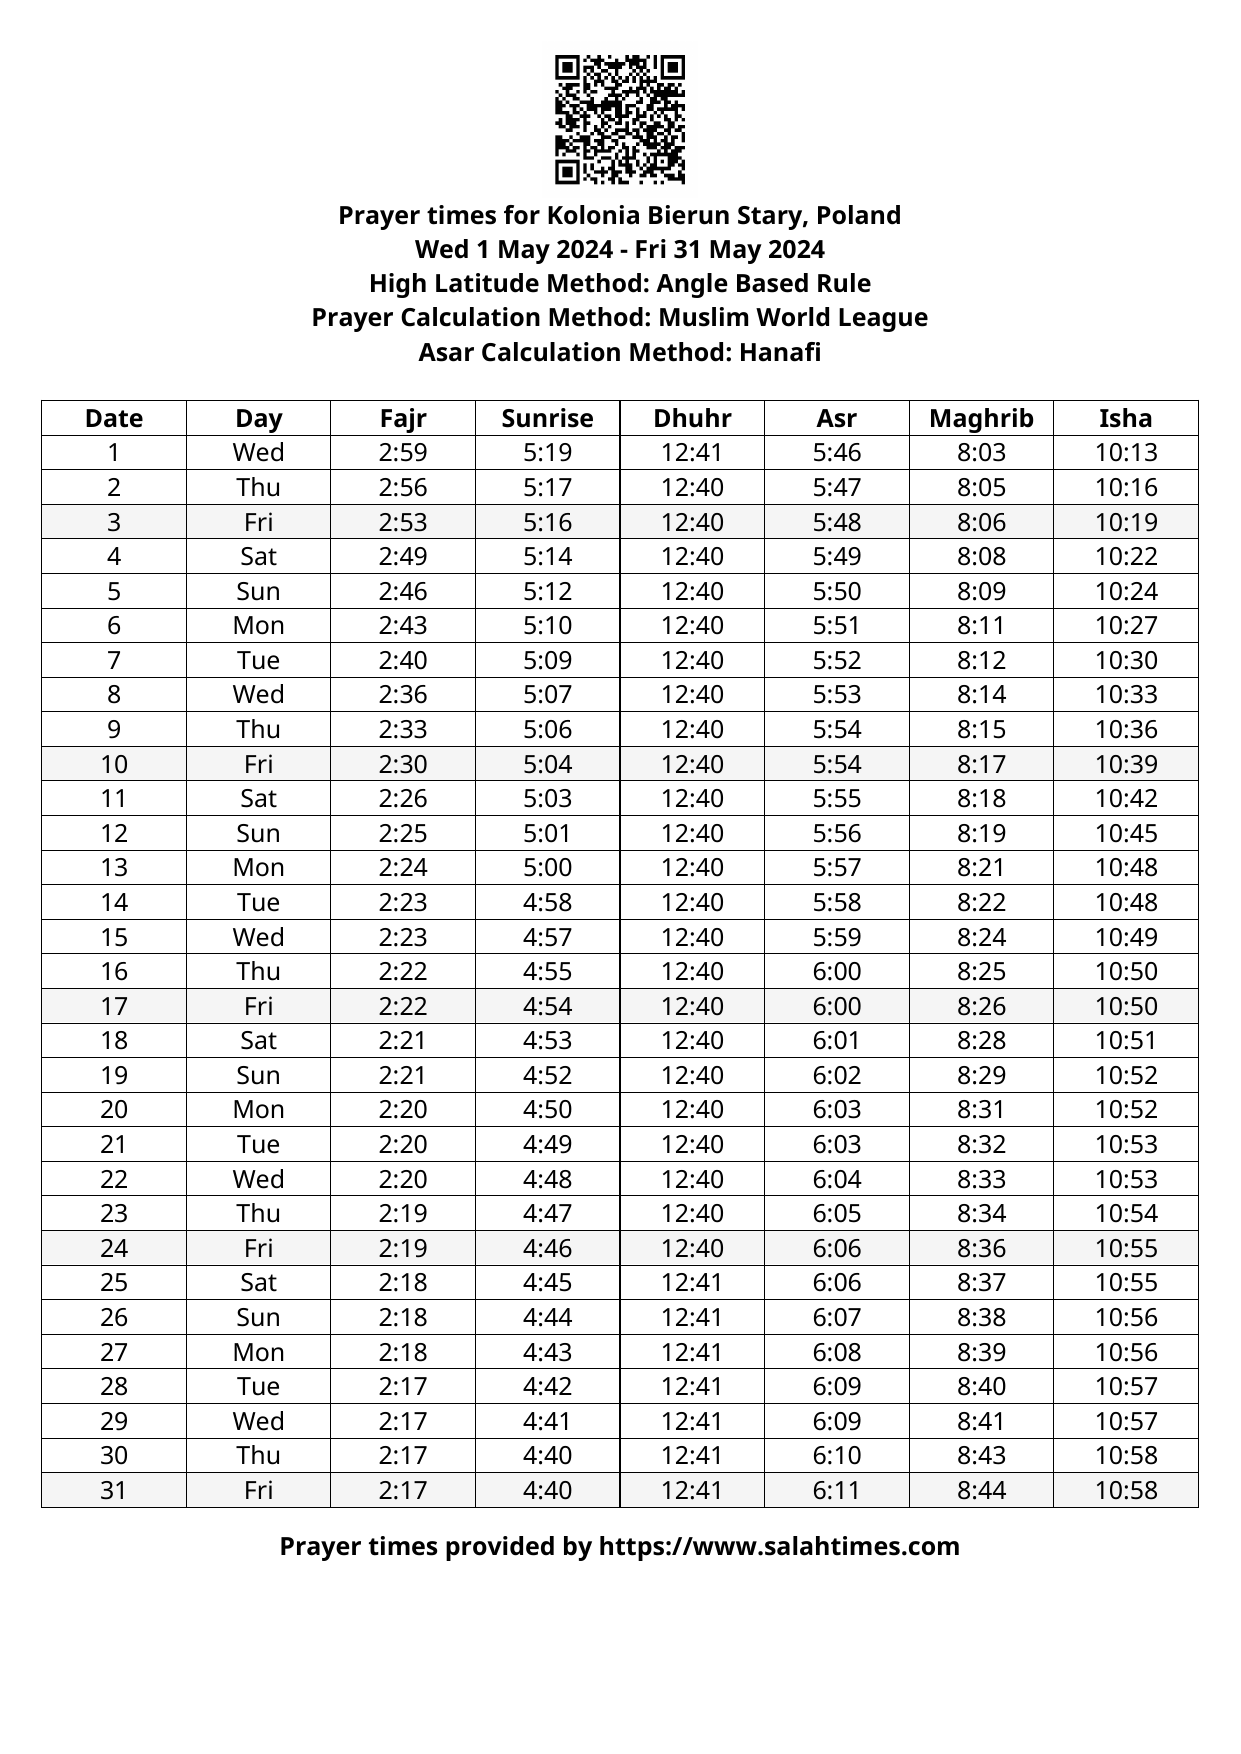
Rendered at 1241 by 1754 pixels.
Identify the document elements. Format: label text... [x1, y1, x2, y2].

table_cell 12:40 [621, 920, 764, 953]
table_cell 8:03 [910, 436, 1053, 469]
table_cell 12 [42, 816, 186, 849]
table_cell 10:19 [1054, 505, 1198, 538]
table_cell 10:52 [1054, 1093, 1198, 1126]
table_cell 23 [42, 1196, 186, 1230]
table_cell Sat [187, 539, 330, 573]
table_cell 8:38 [910, 1300, 1053, 1334]
table_cell 2:30 [331, 747, 475, 780]
table_cell 2:46 [331, 574, 475, 607]
table_cell 8:39 [910, 1335, 1053, 1368]
table_header Asr [765, 401, 909, 434]
table_cell 5:55 [765, 781, 909, 815]
table_cell 10:50 [1054, 989, 1198, 1022]
table_cell 8:31 [910, 1093, 1053, 1126]
table_cell 6 [42, 609, 186, 642]
table_cell 6:06 [765, 1266, 909, 1299]
table_cell 12:41 [621, 1439, 764, 1472]
table_cell 29 [42, 1404, 186, 1437]
table_header Isha [1054, 401, 1198, 434]
table_cell 2:18 [331, 1266, 475, 1299]
table_cell 4:42 [476, 1369, 619, 1403]
table_cell 4:45 [476, 1266, 619, 1299]
table_cell 4:49 [476, 1127, 619, 1161]
table_cell 5:51 [765, 609, 909, 642]
table_cell 4:48 [476, 1162, 619, 1195]
table_cell 2:23 [331, 920, 475, 953]
table_cell 5:57 [765, 851, 909, 884]
table_cell 6:07 [765, 1300, 909, 1334]
table_cell 6:05 [765, 1196, 909, 1230]
table_cell 2:18 [331, 1335, 475, 1368]
table_cell 2:19 [331, 1231, 475, 1264]
table_cell 5:03 [476, 781, 619, 815]
table_cell Mon [187, 1093, 330, 1126]
table_cell 10:54 [1054, 1196, 1198, 1230]
table_cell 12:40 [621, 1024, 764, 1057]
table_cell 5:59 [765, 920, 909, 953]
table_cell 12:40 [621, 1093, 764, 1126]
text Wed 1 May 2024 - Fri 31 May 2024 [42, 232, 1198, 266]
table_cell 8:11 [910, 609, 1053, 642]
table_cell 5:10 [476, 609, 619, 642]
table_cell 12:41 [621, 1404, 764, 1437]
table_cell 12:40 [621, 539, 764, 573]
table_cell 6:10 [765, 1439, 909, 1472]
table_cell 8:19 [910, 816, 1053, 849]
table_cell 10:16 [1054, 470, 1198, 504]
table_cell 8:25 [910, 954, 1053, 988]
table_cell 4:47 [476, 1196, 619, 1230]
table_cell Mon [187, 851, 330, 884]
table_cell 6:03 [765, 1093, 909, 1126]
table_cell Wed [187, 1404, 330, 1437]
table_cell 9 [42, 712, 186, 746]
table_cell Wed [187, 1162, 330, 1195]
table_cell 2:17 [331, 1404, 475, 1437]
table_cell 8:09 [910, 574, 1053, 607]
table_cell 12:41 [621, 1369, 764, 1403]
table_cell 12:40 [621, 851, 764, 884]
table_cell 5:50 [765, 574, 909, 607]
table_cell 10:48 [1054, 851, 1198, 884]
table_cell 12:40 [621, 1127, 764, 1161]
table_cell 12:41 [621, 1473, 764, 1507]
table_cell 4:41 [476, 1404, 619, 1437]
text Prayer times for Kolonia Bierun Stary, Poland [42, 198, 1198, 232]
table_cell 6:09 [765, 1404, 909, 1437]
table_cell Thu [187, 470, 330, 504]
picture [542, 41, 699, 198]
table_cell 11 [42, 781, 186, 815]
table_cell 2:21 [331, 1058, 475, 1092]
table_cell 24 [42, 1231, 186, 1264]
table_cell Thu [187, 1439, 330, 1472]
table_cell 8:08 [910, 539, 1053, 573]
table_cell Fri [187, 505, 330, 538]
table_cell 8:28 [910, 1024, 1053, 1057]
table_cell 4:44 [476, 1300, 619, 1334]
table_cell 31 [42, 1473, 186, 1507]
table_cell 12:40 [621, 712, 764, 746]
table_cell Tue [187, 1369, 330, 1403]
table_cell 2:17 [331, 1439, 475, 1472]
table_cell 12:40 [621, 1231, 764, 1264]
table_cell 2:59 [331, 436, 475, 469]
table_cell 2 [42, 470, 186, 504]
table_cell 17 [42, 989, 186, 1022]
table_cell 12:40 [621, 747, 764, 780]
table_cell 8:44 [910, 1473, 1053, 1507]
table_cell Sun [187, 1058, 330, 1092]
table_cell 10:13 [1054, 436, 1198, 469]
table_cell 8:15 [910, 712, 1053, 746]
table_cell 2:20 [331, 1127, 475, 1161]
table_cell 5:16 [476, 505, 619, 538]
table_cell 12:40 [621, 678, 764, 711]
table_cell 5:04 [476, 747, 619, 780]
table_cell 6:01 [765, 1024, 909, 1057]
table_cell 8:22 [910, 885, 1053, 919]
table_cell 5:06 [476, 712, 619, 746]
table_cell 8:43 [910, 1439, 1053, 1472]
table_cell 8:21 [910, 851, 1053, 884]
table_cell 5:14 [476, 539, 619, 573]
table_cell Tue [187, 885, 330, 919]
table_header Day [187, 401, 330, 434]
table_cell 5:19 [476, 436, 619, 469]
table_cell Tue [187, 643, 330, 677]
text Prayer times provided by https://www.salahtimes.com [42, 1528, 1198, 1563]
table_cell 12:40 [621, 609, 764, 642]
table_cell Sat [187, 1024, 330, 1057]
table_cell 5:09 [476, 643, 619, 677]
table_cell 4:46 [476, 1231, 619, 1264]
table_cell 10:27 [1054, 609, 1198, 642]
table_cell 5:53 [765, 678, 909, 711]
table_cell 2:36 [331, 678, 475, 711]
table_header Sunrise [476, 401, 619, 434]
table_cell 6:02 [765, 1058, 909, 1092]
table_cell Fri [187, 747, 330, 780]
table_cell 12:41 [621, 436, 764, 469]
table_cell 8:32 [910, 1127, 1053, 1161]
table_cell 13 [42, 851, 186, 884]
table_cell 4:57 [476, 920, 619, 953]
table_cell 21 [42, 1127, 186, 1161]
table_cell 10:56 [1054, 1300, 1198, 1334]
table_cell 10:57 [1054, 1369, 1198, 1403]
table_cell 8:24 [910, 920, 1053, 953]
table_cell 12:40 [621, 1196, 764, 1230]
table_cell 10:39 [1054, 747, 1198, 780]
table_cell 10:55 [1054, 1266, 1198, 1299]
table_cell 5:46 [765, 436, 909, 469]
text Asar Calculation Method: Hanafi [42, 334, 1198, 368]
table_cell 5:54 [765, 747, 909, 780]
table_cell Sun [187, 816, 330, 849]
table_cell 8:36 [910, 1231, 1053, 1264]
table_cell 6:09 [765, 1369, 909, 1403]
text Prayer Calculation Method: Muslim World League [42, 300, 1198, 334]
table_cell 4:40 [476, 1439, 619, 1472]
table_cell Sun [187, 1300, 330, 1334]
table_cell 8:41 [910, 1404, 1053, 1437]
table_cell Sat [187, 781, 330, 815]
table_cell 8:29 [910, 1058, 1053, 1092]
table_cell 5:56 [765, 816, 909, 849]
table_header Maghrib [910, 401, 1053, 434]
table_cell 7 [42, 643, 186, 677]
table_cell 14 [42, 885, 186, 919]
table_cell 2:49 [331, 539, 475, 573]
table_cell 4:55 [476, 954, 619, 988]
table_cell 2:53 [331, 505, 475, 538]
table_cell 22 [42, 1162, 186, 1195]
table_cell 2:23 [331, 885, 475, 919]
table_cell 5:54 [765, 712, 909, 746]
table_cell 10:58 [1054, 1473, 1198, 1507]
table_cell 10:56 [1054, 1335, 1198, 1368]
table_cell 12:40 [621, 574, 764, 607]
table_cell 2:43 [331, 609, 475, 642]
table_cell 2:17 [331, 1473, 475, 1507]
table_cell Tue [187, 1127, 330, 1161]
table_cell Fri [187, 1231, 330, 1264]
table_cell 10:45 [1054, 816, 1198, 849]
table_cell 8:26 [910, 989, 1053, 1022]
table_cell 4:50 [476, 1093, 619, 1126]
table_cell 19 [42, 1058, 186, 1092]
table_cell Thu [187, 954, 330, 988]
table_cell 16 [42, 954, 186, 988]
table_cell 12:41 [621, 1266, 764, 1299]
table_cell 10:58 [1054, 1439, 1198, 1472]
table_cell 10:51 [1054, 1024, 1198, 1057]
table_header Dhuhr [621, 401, 764, 434]
table_cell 18 [42, 1024, 186, 1057]
table_cell Sun [187, 574, 330, 607]
table_cell Fri [187, 989, 330, 1022]
table_cell 2:26 [331, 781, 475, 815]
table_cell 8:37 [910, 1266, 1053, 1299]
table_cell 5:12 [476, 574, 619, 607]
table_cell 20 [42, 1093, 186, 1126]
table_cell 12:40 [621, 885, 764, 919]
table_cell 10 [42, 747, 186, 780]
table_cell 12:40 [621, 989, 764, 1022]
table_cell Fri [187, 1473, 330, 1507]
table_cell 2:22 [331, 989, 475, 1022]
text High Latitude Method: Angle Based Rule [42, 266, 1198, 300]
table_cell 4:53 [476, 1024, 619, 1057]
table_cell 6:08 [765, 1335, 909, 1368]
table_header Date [42, 401, 186, 434]
table_cell 12:40 [621, 505, 764, 538]
table_cell 5:17 [476, 470, 619, 504]
table_cell 8:06 [910, 505, 1053, 538]
table_cell 8:12 [910, 643, 1053, 677]
table_cell 30 [42, 1439, 186, 1472]
table_cell 4:52 [476, 1058, 619, 1092]
table_cell Mon [187, 609, 330, 642]
table_cell 8 [42, 678, 186, 711]
table_cell 2:33 [331, 712, 475, 746]
table_cell 6:04 [765, 1162, 909, 1195]
table_cell 8:14 [910, 678, 1053, 711]
table_cell 8:34 [910, 1196, 1053, 1230]
table_cell 5:07 [476, 678, 619, 711]
table_cell 2:18 [331, 1300, 475, 1334]
table_cell 2:20 [331, 1093, 475, 1126]
table_cell 3 [42, 505, 186, 538]
table_cell 26 [42, 1300, 186, 1334]
table_cell 10:52 [1054, 1058, 1198, 1092]
table_cell 2:22 [331, 954, 475, 988]
table_cell 25 [42, 1266, 186, 1299]
table_cell Wed [187, 678, 330, 711]
table_cell 4 [42, 539, 186, 573]
table_cell 8:33 [910, 1162, 1053, 1195]
table_cell 2:40 [331, 643, 475, 677]
table_cell 10:24 [1054, 574, 1198, 607]
table_cell 10:55 [1054, 1231, 1198, 1264]
table_cell 5:47 [765, 470, 909, 504]
table_cell 10:48 [1054, 885, 1198, 919]
table_cell 4:40 [476, 1473, 619, 1507]
table_cell 28 [42, 1369, 186, 1403]
table_cell 12:40 [621, 643, 764, 677]
table_cell 5:00 [476, 851, 619, 884]
table_header Fajr [331, 401, 475, 434]
table_cell 10:22 [1054, 539, 1198, 573]
table_cell 6:00 [765, 989, 909, 1022]
table_cell 10:49 [1054, 920, 1198, 953]
table_cell Wed [187, 436, 330, 469]
table_cell Wed [187, 920, 330, 953]
table_cell 12:40 [621, 954, 764, 988]
table_cell 6:11 [765, 1473, 909, 1507]
table_cell 1 [42, 436, 186, 469]
table_cell 10:30 [1054, 643, 1198, 677]
table_cell 12:40 [621, 816, 764, 849]
table_cell 5:49 [765, 539, 909, 573]
table_cell 8:05 [910, 470, 1053, 504]
table_cell 8:17 [910, 747, 1053, 780]
table_cell Mon [187, 1335, 330, 1368]
table_cell 12:40 [621, 1162, 764, 1195]
table_cell 12:40 [621, 1058, 764, 1092]
table_cell 10:50 [1054, 954, 1198, 988]
table_cell 8:18 [910, 781, 1053, 815]
table_cell 2:19 [331, 1196, 475, 1230]
table_cell 2:20 [331, 1162, 475, 1195]
table_cell 10:53 [1054, 1162, 1198, 1195]
table_cell 5:01 [476, 816, 619, 849]
table_cell 27 [42, 1335, 186, 1368]
table_cell 10:33 [1054, 678, 1198, 711]
table_cell 6:03 [765, 1127, 909, 1161]
table_cell 10:42 [1054, 781, 1198, 815]
table_cell 5:52 [765, 643, 909, 677]
table_cell 5 [42, 574, 186, 607]
table_cell 4:43 [476, 1335, 619, 1368]
table_cell 4:58 [476, 885, 619, 919]
table_cell 12:41 [621, 1300, 764, 1334]
table_cell 12:40 [621, 470, 764, 504]
table_cell 10:36 [1054, 712, 1198, 746]
table_cell Sat [187, 1266, 330, 1299]
table_cell 12:41 [621, 1335, 764, 1368]
table_cell 2:21 [331, 1024, 475, 1057]
table_cell 15 [42, 920, 186, 953]
table_cell 10:57 [1054, 1404, 1198, 1437]
table_cell 8:40 [910, 1369, 1053, 1403]
table_cell 2:25 [331, 816, 475, 849]
table_cell Thu [187, 712, 330, 746]
table_cell 6:00 [765, 954, 909, 988]
table_cell Thu [187, 1196, 330, 1230]
table_cell 2:17 [331, 1369, 475, 1403]
table_cell 10:53 [1054, 1127, 1198, 1161]
table_cell 4:54 [476, 989, 619, 1022]
table_cell 2:56 [331, 470, 475, 504]
table_cell 5:58 [765, 885, 909, 919]
table_cell 12:40 [621, 781, 764, 815]
table_cell 2:24 [331, 851, 475, 884]
table_cell 5:48 [765, 505, 909, 538]
table_cell 6:06 [765, 1231, 909, 1264]
